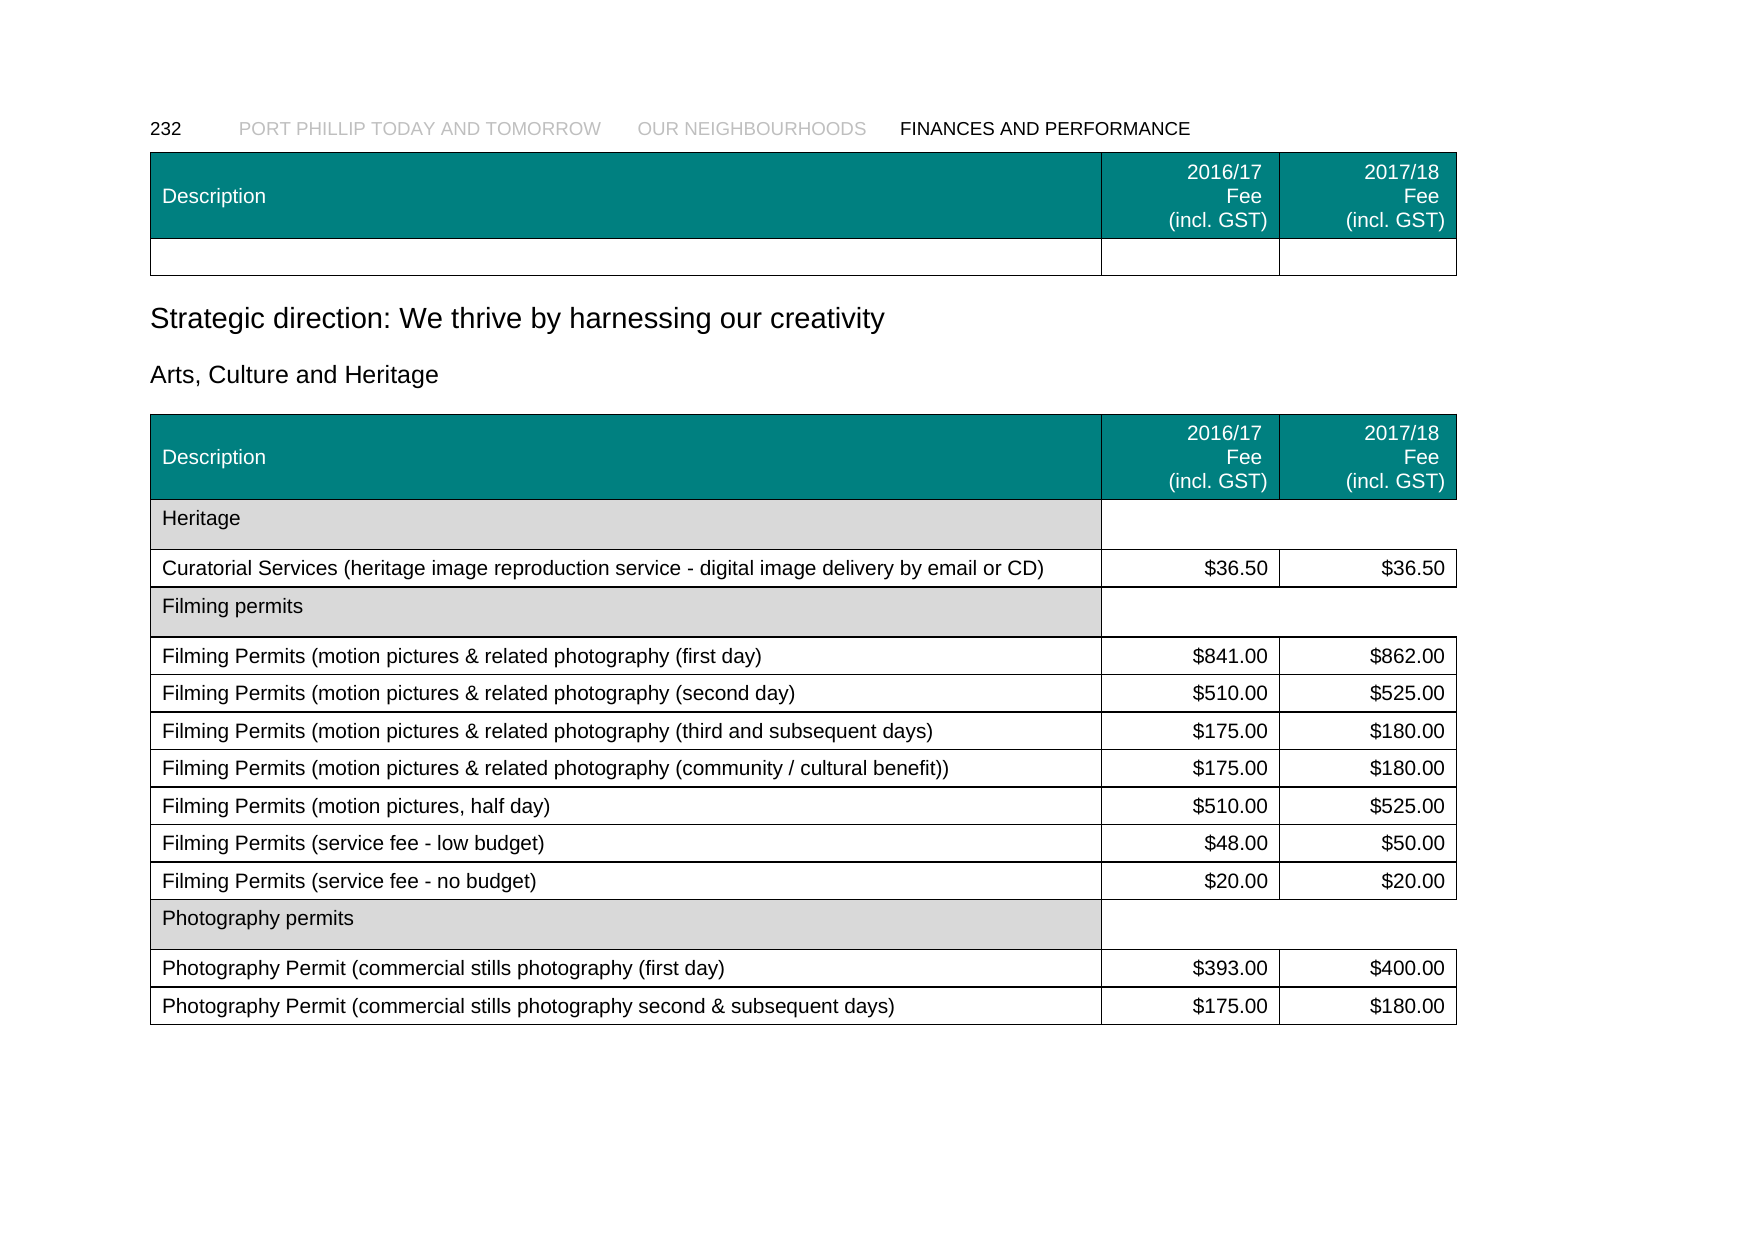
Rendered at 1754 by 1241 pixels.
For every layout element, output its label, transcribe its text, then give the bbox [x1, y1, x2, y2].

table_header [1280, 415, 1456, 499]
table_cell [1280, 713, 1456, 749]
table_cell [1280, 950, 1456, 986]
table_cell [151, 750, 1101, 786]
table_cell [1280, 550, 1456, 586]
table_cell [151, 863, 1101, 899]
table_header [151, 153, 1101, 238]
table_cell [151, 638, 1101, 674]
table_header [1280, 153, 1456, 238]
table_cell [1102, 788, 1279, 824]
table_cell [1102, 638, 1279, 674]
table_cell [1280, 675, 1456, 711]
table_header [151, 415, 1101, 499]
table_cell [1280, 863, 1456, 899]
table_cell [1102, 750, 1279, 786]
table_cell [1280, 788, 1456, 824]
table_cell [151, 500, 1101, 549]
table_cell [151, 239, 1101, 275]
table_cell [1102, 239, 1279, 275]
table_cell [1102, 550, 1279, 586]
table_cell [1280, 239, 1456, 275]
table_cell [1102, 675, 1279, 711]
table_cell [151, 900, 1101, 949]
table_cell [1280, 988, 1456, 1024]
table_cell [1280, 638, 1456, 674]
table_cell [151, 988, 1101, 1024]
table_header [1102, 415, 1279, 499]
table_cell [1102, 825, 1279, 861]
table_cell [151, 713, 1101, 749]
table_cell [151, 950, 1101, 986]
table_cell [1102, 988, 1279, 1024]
subtitle Strategic direction: We thrive by harnessing our creativity [150, 301, 1604, 335]
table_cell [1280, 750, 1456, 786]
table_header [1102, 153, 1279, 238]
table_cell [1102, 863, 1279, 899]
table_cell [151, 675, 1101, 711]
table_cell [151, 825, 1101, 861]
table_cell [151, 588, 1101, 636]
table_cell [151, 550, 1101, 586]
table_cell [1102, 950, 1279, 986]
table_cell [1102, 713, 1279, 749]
subtitle Arts, Culture and Heritage [150, 360, 1604, 388]
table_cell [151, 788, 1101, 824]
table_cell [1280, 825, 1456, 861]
